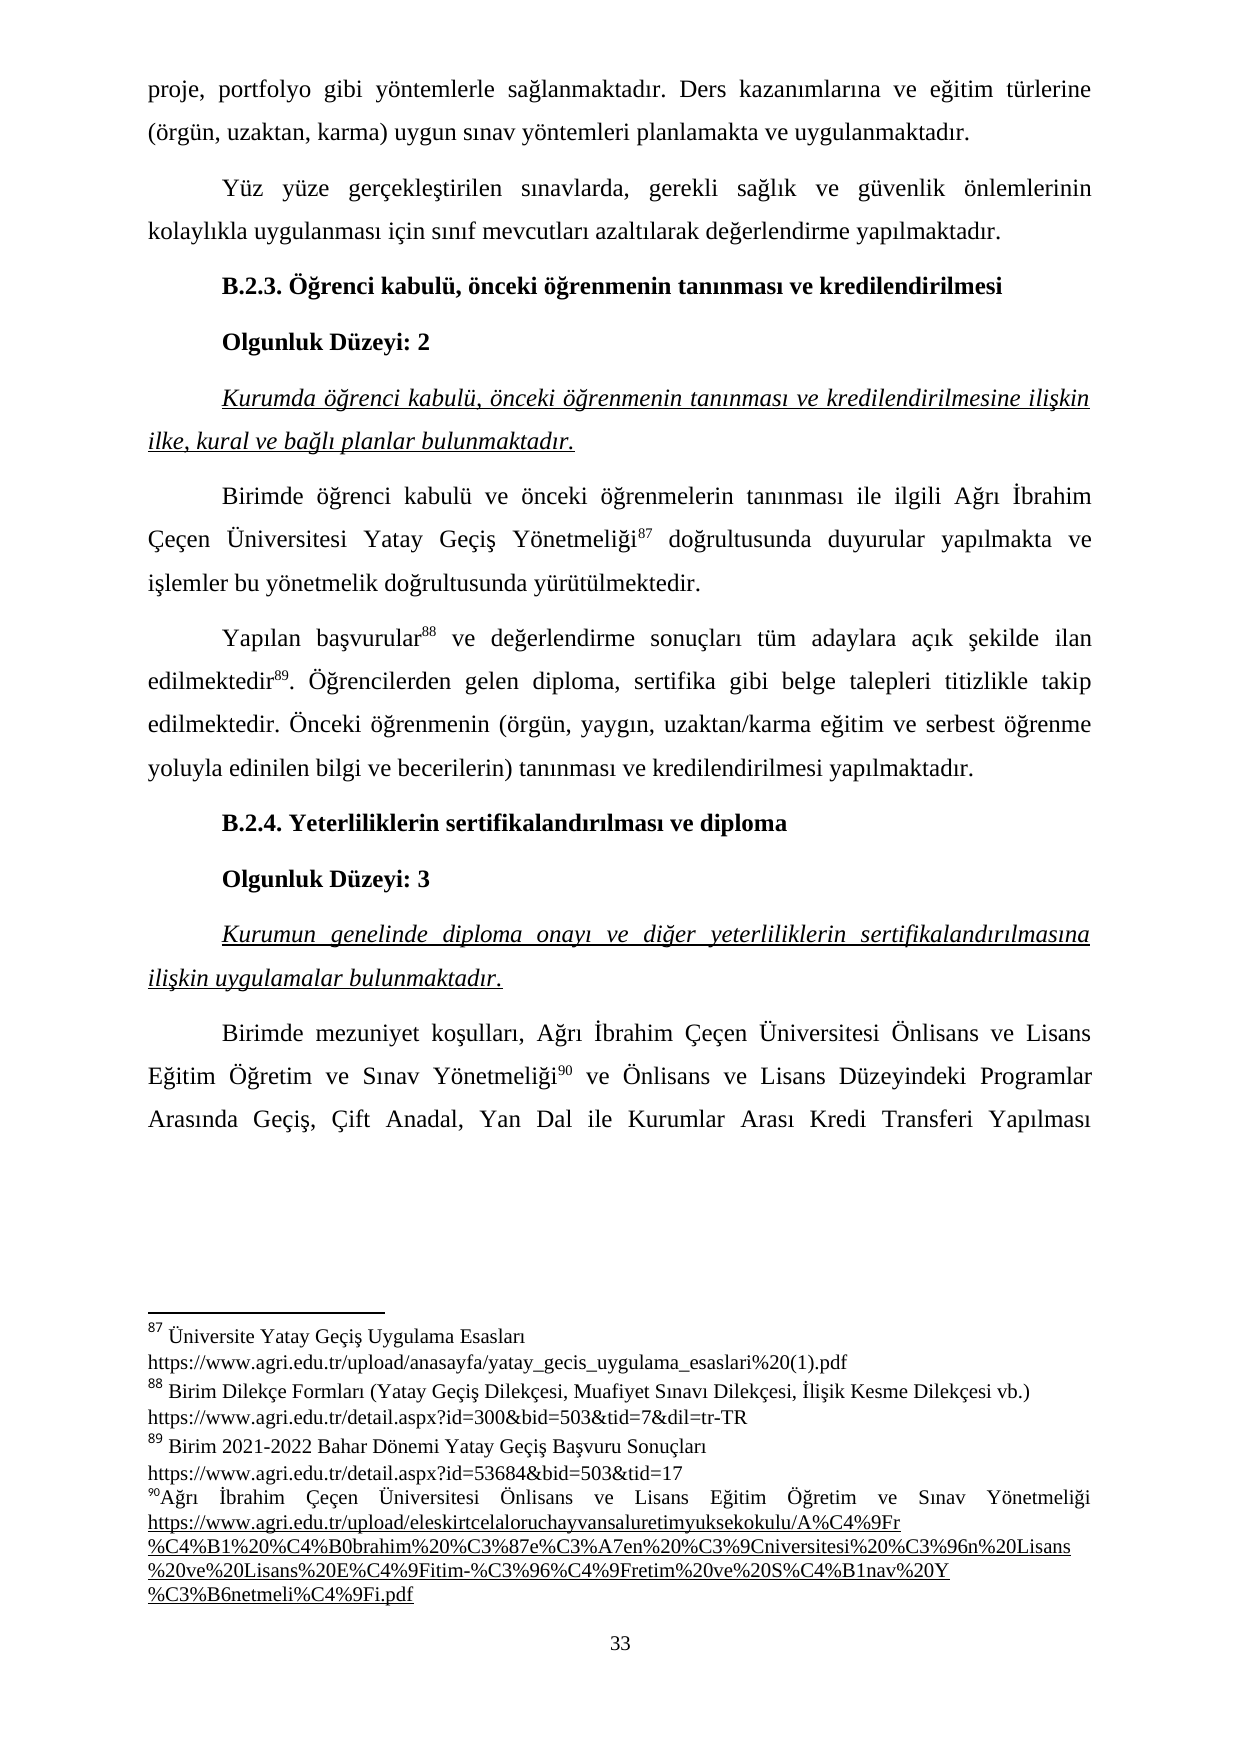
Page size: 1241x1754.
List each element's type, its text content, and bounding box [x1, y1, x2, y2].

text B.2.4. Yeterliliklerin sertifikalandırılması ve diploma [148, 808, 1092, 837]
text Olgunluk Düzeyi: 2 [148, 327, 1092, 356]
text Kurumun genelinde diploma onayı ve diğer yeterliliklerin sertifikalandırılmasına ilişkin uygulamalar bulunmaktadır. [148, 919, 1092, 991]
text Yüz yüze gerçekleştirilen sınavlarda, gerekli sağlık ve güvenlik önlemlerinin kolaylıkla uygulanması için sınıf mevcutları azaltılarak değerlendirme yapılmaktadır. [148, 173, 1092, 244]
text Yapılan başvurular ve değerlendirme sonuçları tüm adaylara açık şekilde ilan edilmektedir. Öğrencilerden gelen diploma, sertifika gibi belge talepleri titizlikle takip edilmektedir. Önceki öğrenmenin (örgün, yaygın, uzaktan/karma eğitim ve serbest öğrenme yoluyla edinilen bilgi ve becerilerin) tanınması ve kredilendirilmesi yapılmaktadır. [148, 623, 1092, 781]
text Olgunluk Düzeyi: 3 [148, 864, 1092, 893]
text Birimde mezuniyet koşulları, Ağrı İbrahim Çeçen Üniversitesi Önlisans ve Lisans Eğitim Öğretim ve Sınav Yönetmeliği ve Önlisans ve Lisans Düzeyindeki Programlar Arasında Geçiş, Çift Anadal, Yan Dal ile Kurumlar Arası Kredi Transferi Yapılması Esaslarına İlişkin Yönetmelik doğrultusunda yürütülmektedir. Ayrıca çift anadal programına yönelik yönerge de yeterliliklerin sertifikalandırılması için kullanılmaktadır. [148, 1018, 1092, 1176]
text Süreçlere ilişkin bilgiler ders Bologna bilgi paketleri üzerinden tanımlanmıştır. Ölçme ve değerlendirmenin sürekliliği çoklu sınav olanakları ve bazıları süreç odaklı ödev, proje, portfolyo gibi yöntemlerle sağlanmaktadır. Ders kazanımlarına ve eğitim türlerine (örgün, uzaktan, karma) uygun sınav yöntemleri planlamakta ve uygulanmaktadır. [148, 74, 1092, 146]
text B.2.3. Öğrenci kabulü, önceki öğrenmenin tanınması ve kredilendirilmesi [148, 271, 1092, 300]
text Birimde öğrenci kabulü ve önceki öğrenmelerin tanınması ile ilgili Ağrı İbrahim Çeçen Üniversitesi Yatay Geçiş Yönetmeliği doğrultusunda duyurular yapılmakta ve işlemler bu yönetmelik doğrultusunda yürütülmektedir. [148, 481, 1092, 596]
text Kurumda öğrenci kabulü, önceki öğrenmenin tanınması ve kredilendirilmesine ilişkin ilke, kural ve bağlı planlar bulunmaktadır. [148, 383, 1092, 454]
